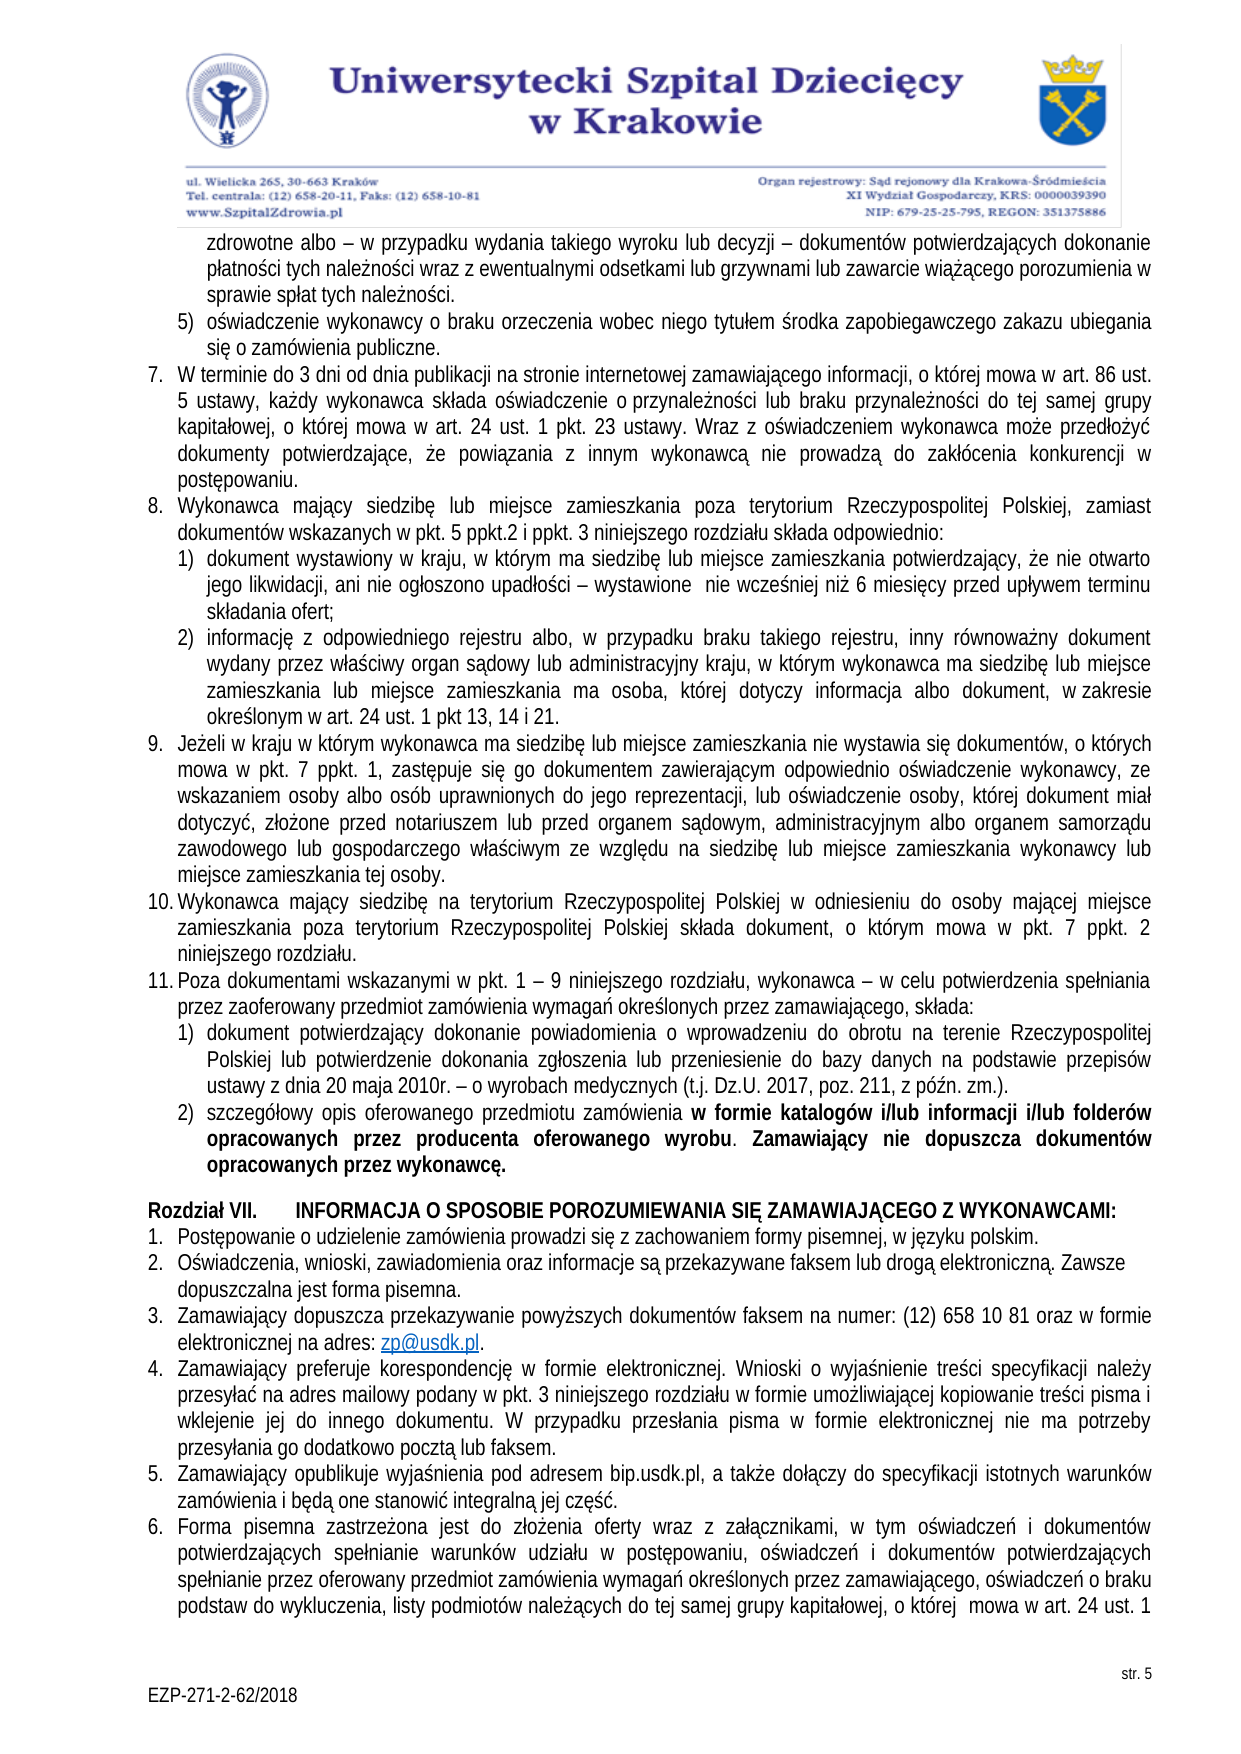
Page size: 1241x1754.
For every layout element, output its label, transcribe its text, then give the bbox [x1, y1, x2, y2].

list dokument potwierdzający dokonanie powiadomienia o wprowadzeniu do obrotu na terenie Rzeczypospolitej Polskiej lub potwierdzenie dokonania zgłoszenia lub przeniesienie do bazy danych na podstawie przepisów ustawy z dnia 20 maja 2010r. – o wyrobach medycznych (t.j. Dz.U. 2017, poz. 211, z późn. zm.). [177, 1019, 1152, 1098]
list dokument wystawiony w kraju, w którym ma siedzibę lub miejsce zamieszkania potwierdzający, że nie otwarto jego likwidacji, ani nie ogłoszono upadłości – wystawione nie wcześniej niż 6 miesięcy przed upływem terminu składania ofert; [177, 545, 1152, 624]
list szczegółowy opis oferowanego przedmiotu zamówienia w formie katalogów i/lub informacji i/lub folderów opracowanych przez producenta oferowanego wyrobu. Zamawiający nie dopuszcza dokumentów opracowanych przez wykonawcę. [177, 1098, 1152, 1177]
list informację z odpowiedniego rejestru albo, w przypadku braku takiego rejestru, inny równoważny dokument wydany przez właściwy organ sądowy lub administracyjny kraju, w którym wykonawca ma siedzibę lub miejsce zamieszkania lub miejsce zamieszkania ma osoba, której dotyczy informacja albo dokument, w zakresie określonym w art. 24 ust. 1 pkt 13, 14 i 21. [177, 624, 1152, 729]
list oświadczenie wykonawcy o braku orzeczenia wobec niego tytułem środka zapobiegawczego zakazu ubiegania się o zamówienia publiczne. [177, 308, 1152, 361]
picture [177, 44, 1123, 229]
list Jeżeli w kraju w którym wykonawca ma siedzibę lub miejsce zamieszkania nie wystawia się dokumentów, o których mowa w pkt. 7 ppkt. 1, zastępuje się go dokumentem zawierającym odpowiednio oświadczenie wykonawcy, ze wskazaniem osoby albo osób uprawnionych do jego reprezentacji, lub oświadczenie osoby, której dokument miał dotyczyć, złożone przed notariuszem lub przed organem sądowym, administracyjnym albo organem samorządu zawodowego lub gospodarczego właściwym ze względu na siedzibę lub miejsce zamieszkania wykonawcy lub miejsce zamieszkania tej osoby. [148, 729, 1152, 888]
list Zamawiający preferuje korespondencję w formie elektronicznej. Wnioski o wyjaśnienie treści specyfikacji należy przesyłać na adres mailowy podany w pkt. 3 niniejszego rozdziału w formie umożliwiającej kopiowanie treści pisma i wklejenie jej do innego dokumentu. W przypadku przesłania pisma w formie elektronicznej nie ma potrzeby przesyłania go dodatkowo pocztą lub faksem. [148, 1355, 1152, 1460]
list W terminie do 3 dni od dnia publikacji na stronie internetowej zamawiającego informacji, o której mowa w art. 86 ust. 5 ustawy, każdy wykonawca składa oświadczenie o przynależności lub braku przynależności do tej samej grupy kapitałowej, o której mowa w art. 24 ust. 1 pkt. 23 ustawy. Wraz z oświadczeniem wykonawca może przedłożyć dokumenty potwierdzające, że powiązania z innym wykonawcą nie prowadzą do zakłócenia konkurencji w postępowaniu. [148, 361, 1152, 492]
list Wykonawca mający siedzibę na terytorium Rzeczypospolitej Polskiej w odniesieniu do osoby mającej miejsce zamieszkania poza terytorium Rzeczypospolitej Polskiej składa dokument, o którym mowa w pkt. 7 ppkt. 2 niniejszego rozdziału. [148, 888, 1152, 967]
list Zamawiający dopuszcza przekazywanie powyższych dokumentów faksem na numer: (12) 658 10 81 oraz w formie elektronicznej na adres: zp@usdk.pl. [148, 1302, 1152, 1355]
list Poza dokumentami wskazanymi w pkt. 1 – 9 niniejszego rozdziału, wykonawca – w celu potwierdzenia spełniania przez zaoferowany przedmiot zamówienia wymagań określonych przez zamawiającego, składa: [148, 967, 1152, 1019]
list Wykonawca mający siedzibę lub miejsce zamieszkania poza terytorium Rzeczypospolitej Polskiej, zamiast dokumentów wskazanych w pkt. 5 ppkt.2 i ppkt. 3 niniejszego rozdziału składa odpowiednio: [148, 492, 1152, 545]
list Postępowanie o udzielenie zamówienia prowadzi się z zachowaniem formy pisemnej, w języku polskim. [148, 1223, 1152, 1249]
list Zamawiający opublikuje wyjaśnienia pod adresem bip.usdk.pl, a także dołączy do specyfikacji istotnych warunków zamówienia i będą one stanowić integralną jej część. [148, 1460, 1152, 1513]
list INFORMACJA O SPOSOBIE POROZUMIEWANIA SIĘ ZAMAWIAJĄCEGO Z WYKONAWCAMI: [148, 1197, 1152, 1223]
list Oświadczenia, wnioski, zawiadomienia oraz informacje są przekazywane faksem lub drogą elektroniczną. Zawsze dopuszczalna jest forma pisemna. [148, 1249, 1152, 1302]
